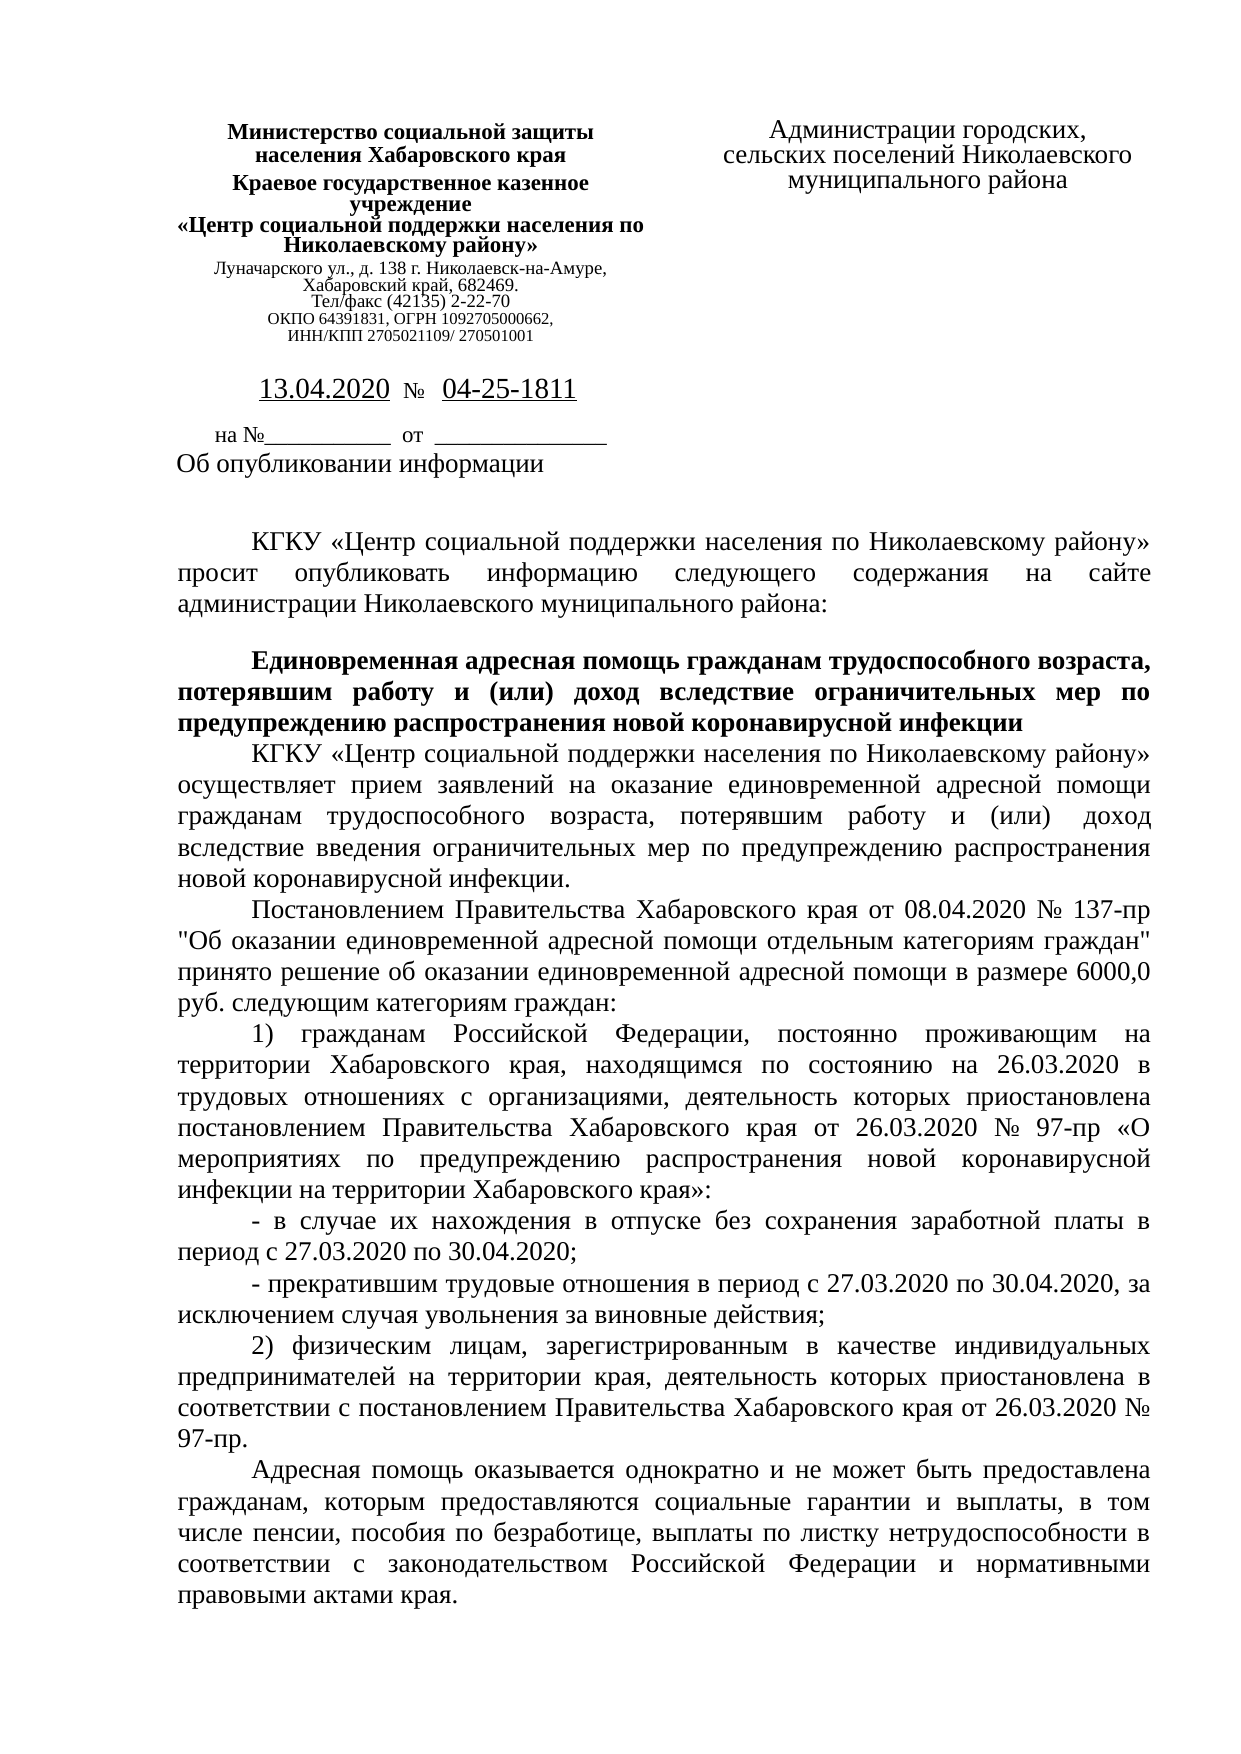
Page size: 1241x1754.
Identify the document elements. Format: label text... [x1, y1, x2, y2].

table_header Администрации городских, сельских поселений Николаевского муниципального района [664, 118, 1148, 525]
text 1) гражданам Российской Федерации, постоянно проживающим на территории Хабаровского края, находящимся по состоянию на 26.03.2020 в трудовых отношениях с организациями, деятельность которых приостановлена постановлением Правительства Хабаровского края от 26.03.2020 № 97-пр «О мероприятиях по предупреждению распространения новой коронавирусной инфекции на территории Хабаровского края»: [177, 1017, 1152, 1204]
table_header Министерство социальной защиты населения Хабаровского края Краевое государственное казенное учреждение «Центр социальной поддержки населения по Николаевскому району» Луначарского ул., д. 138 г. Николаевск-на-Амуре, Хабаровский край, 682469. Тел/факс (42135) 2-22-70 ОКПО 64391831, ОГРН 1092705000662, ИНН/КПП 2705021109/ 270501001 13.04.2020 № 04-25-1811 на №___________ от _______________ Об опубликовании информации [165, 118, 664, 525]
text - прекратившим трудовые отношения в период с 27.03.2020 по 30.04.2020, за исключением случая увольнения за виновные действия; [177, 1267, 1152, 1329]
text Постановлением Правительства Хабаровского края от 08.04.2020 № 137-пр "Об оказании единовременной адресной помощи отдельным категориям граждан" принято решение об оказании единовременной адресной помощи в размере 6000,0 руб. следующим категориям граждан: [177, 893, 1152, 1017]
text Единовременная адресная помощь гражданам трудоспособного возраста, потерявшим работу и (или) доход вследствие ограничительных мер по предупреждению распространения новой коронавирусной инфекции [177, 644, 1152, 737]
text - в случае их нахождения в отпуске без сохранения заработной платы в период с 27.03.2020 по 30.04.2020; [177, 1204, 1152, 1267]
text 2) физическим лицам, зарегистрированным в качестве индивидуальных предпринимателей на территории края, деятельность которых приостановлена в соответствии с постановлением Правительства Хабаровского края от 26.03.2020 № 97-пр. [177, 1329, 1152, 1453]
text КГКУ «Центр социальной поддержки населения по Николаевскому району» осуществляет прием заявлений на оказание единовременной адресной помощи гражданам трудоспособного возраста, потерявшим работу и (или) доход вследствие введения ограничительных мер по предупреждению распространения новой коронавирусной инфекции. [177, 737, 1152, 893]
text Адресная помощь оказывается однократно и не может быть предоставлена гражданам, которым предоставляются социальные гарантии и выплаты, в том числе пенсии, пособия по безработице, выплаты по листку нетрудоспособности в соответствии с законодательством Российской Федерации и нормативными правовыми актами края. [177, 1453, 1152, 1609]
text КГКУ «Центр социальной поддержки населения по Николаевскому району» просит опубликовать информацию следующего содержания на сайте администрации Николаевского муниципального района: [177, 525, 1152, 619]
